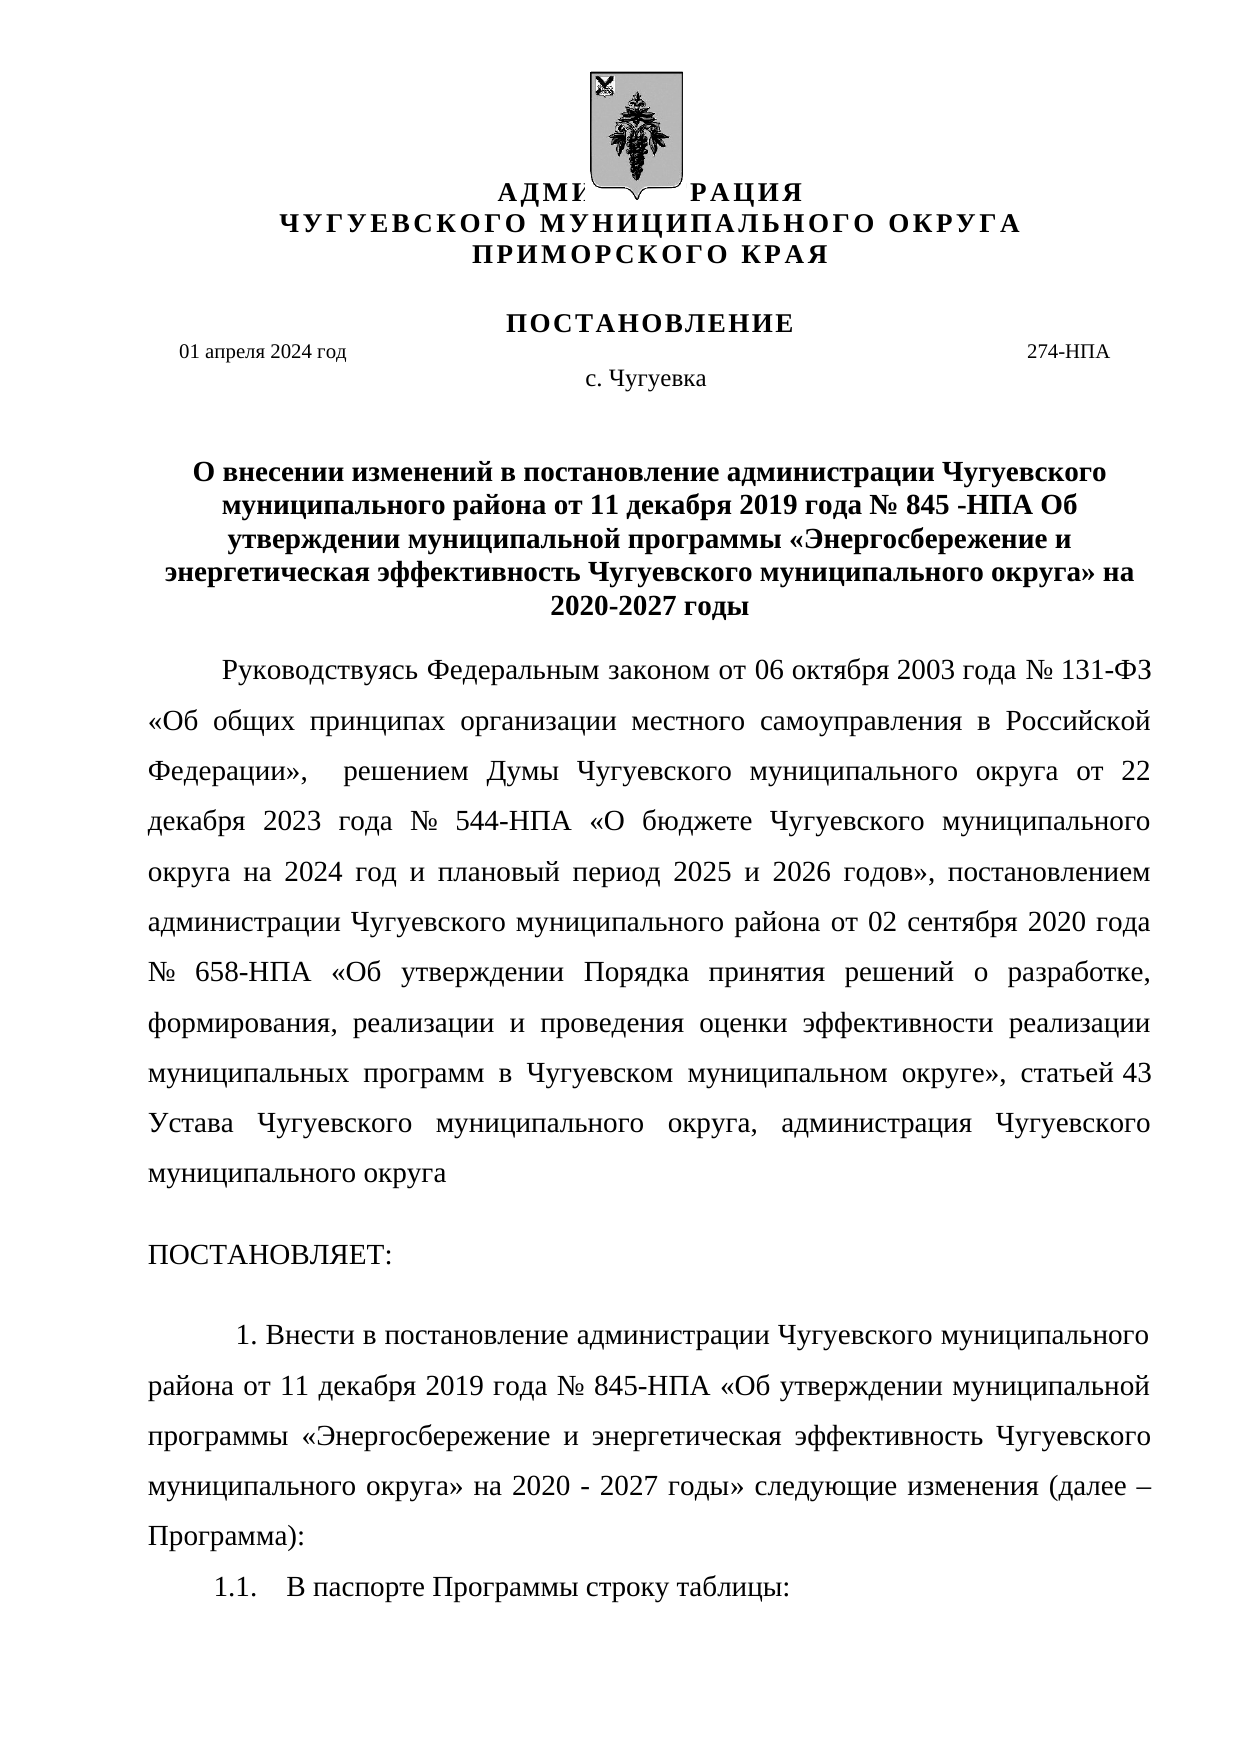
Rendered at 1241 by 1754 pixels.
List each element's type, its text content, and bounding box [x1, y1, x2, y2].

text 1. Внести в постановление администрации Чугуевского муниципального района от 11 декабря 2019 года № 845-НПА «Об утверждении муниципальной программы «Энергосбережение и энергетическая эффективность Чугуевского муниципального округа» на 2020 - 2027 годы» следующие изменения (далее – Программа): [148, 1317, 1152, 1552]
text АДМИНИСТРАЦИЯ [687, 176, 1152, 207]
text АДМИНИСТРАЦИЯ [148, 176, 585, 207]
text ЧУГУЕВСКОГО МУНИЦИПАЛЬНОГО ОКРУГА [148, 207, 1152, 238]
text с. Чугуевка [148, 363, 1152, 391]
text Руководствуясь Федеральным законом от 06 октября 2003 года № 131-ФЗ «Об общих принципах организации местного самоуправления в Российской Федерации», решением Думы Чугуевского муниципального округа от 22 декабря 2023 года № 544-НПА «О бюджете Чугуевского муниципального округа на 2024 год и плановый период 2025 и 2026 годов», постановлением администрации Чугуевского муниципального района от 02 сентября 2020 года № 658-НПА «Об утверждении Порядка принятия решений о разработке, формирования, реализации и проведения оценки эффективности реализации муниципальных программ в Чугуевском муниципальном округе», статьей 43 Устава Чугуевского муниципального округа, администрация Чугуевского муниципального округа [148, 652, 1152, 1189]
text ПРИМОРСКОГО КРАЯ [148, 238, 1152, 269]
text ПОСТАНОВЛЯЕТ: [148, 1237, 1152, 1271]
text 1.1. В паспорте Программы строку таблицы: [148, 1569, 1152, 1602]
text 01 апреля 2024 год 274-НПА [148, 338, 1152, 363]
text ПОСТАНОВЛЕНИЕ [148, 307, 1152, 338]
picture [585, 61, 687, 210]
text О внесении изменений в постановление администрации Чугуевского муниципального района от 11 декабря 2019 года № 845 -НПА Об утверждении муниципальной программы «Энергосбережение и энергетическая эффективность Чугуевского муниципального округа» на 2020-2027 годы [148, 454, 1152, 621]
